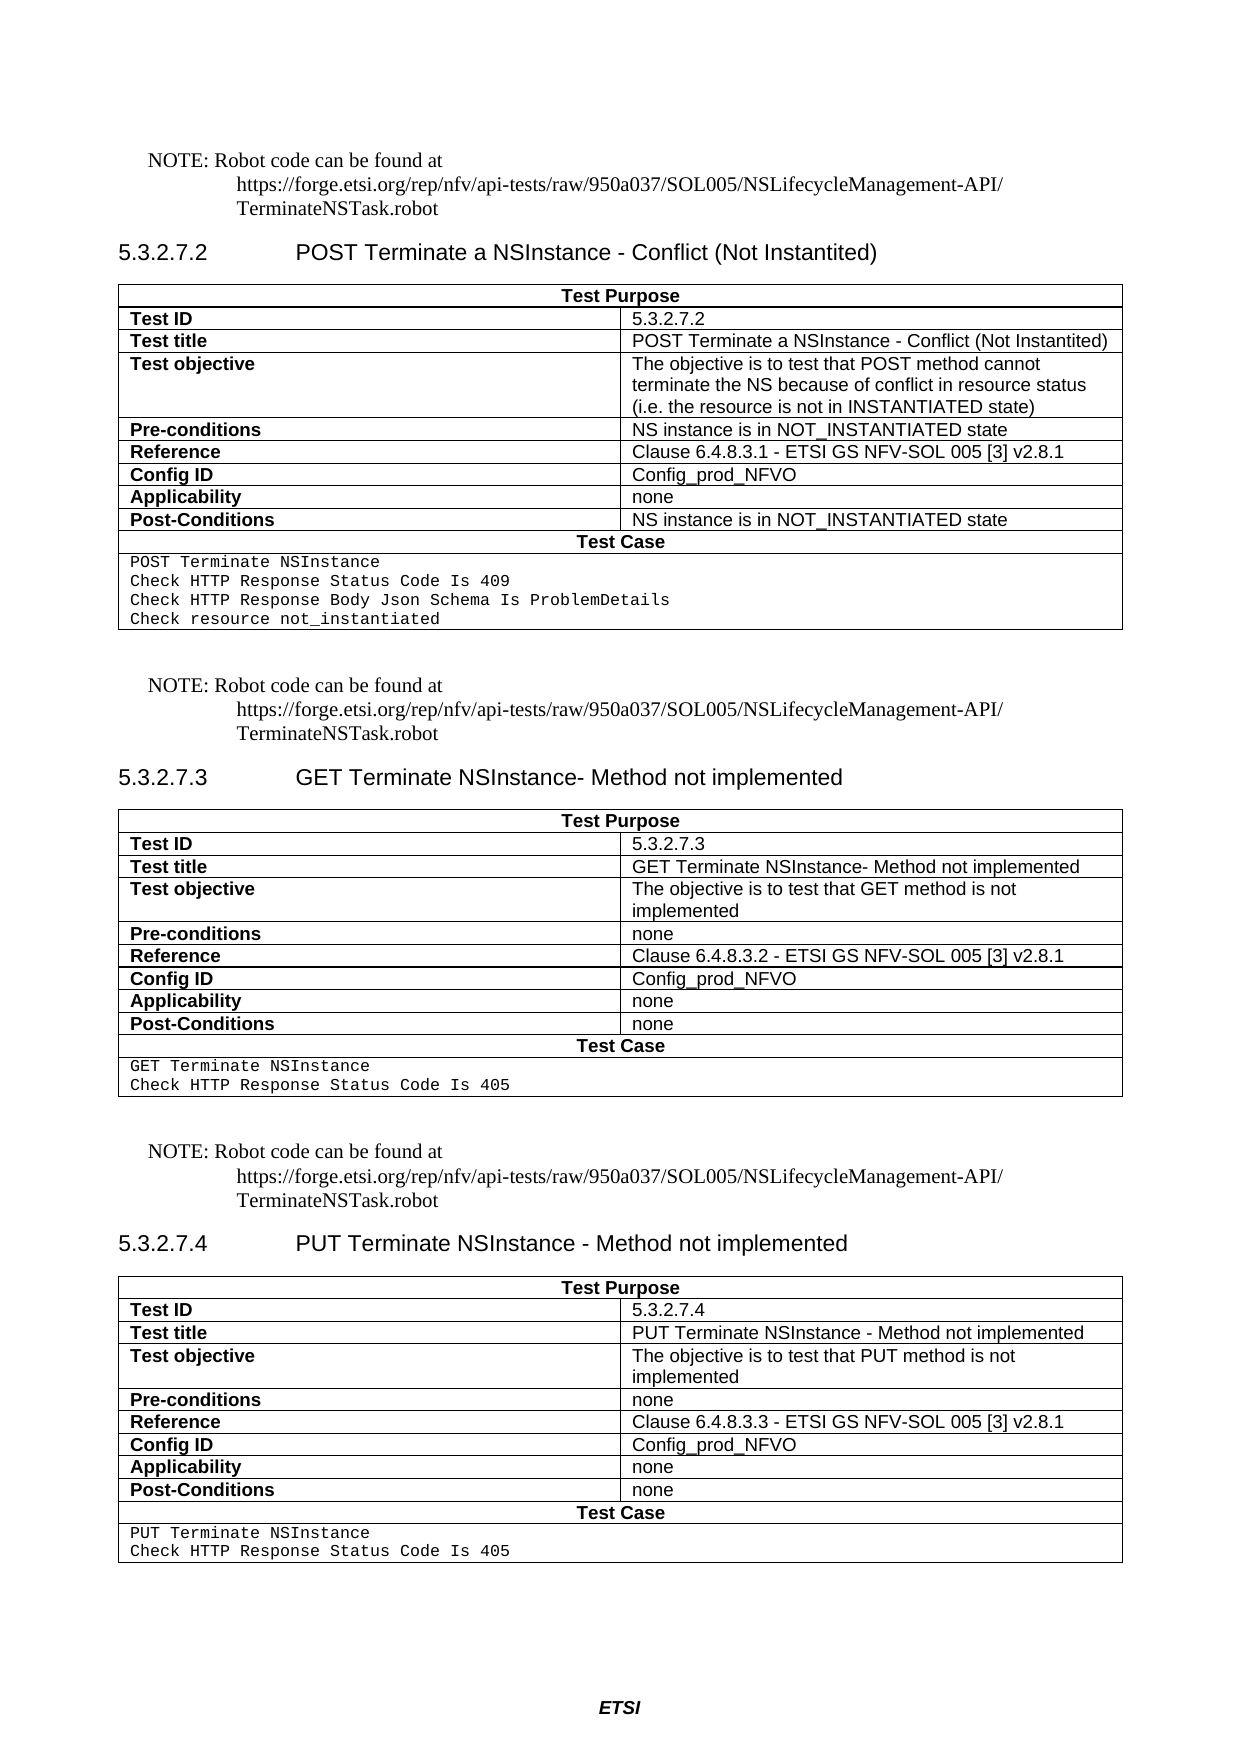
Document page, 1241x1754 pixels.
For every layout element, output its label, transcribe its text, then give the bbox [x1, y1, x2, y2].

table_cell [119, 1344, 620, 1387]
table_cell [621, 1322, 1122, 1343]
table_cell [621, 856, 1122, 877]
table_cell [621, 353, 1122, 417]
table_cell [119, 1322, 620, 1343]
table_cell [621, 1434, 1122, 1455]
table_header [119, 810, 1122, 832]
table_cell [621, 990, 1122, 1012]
text NOTE: Robot code can be found at https://forge.etsi.org/rep/nfv/api-tests/raw/950a037/SOL005/NSLifecycleManagement-API/TerminateNSTask.robot [148, 148, 1122, 220]
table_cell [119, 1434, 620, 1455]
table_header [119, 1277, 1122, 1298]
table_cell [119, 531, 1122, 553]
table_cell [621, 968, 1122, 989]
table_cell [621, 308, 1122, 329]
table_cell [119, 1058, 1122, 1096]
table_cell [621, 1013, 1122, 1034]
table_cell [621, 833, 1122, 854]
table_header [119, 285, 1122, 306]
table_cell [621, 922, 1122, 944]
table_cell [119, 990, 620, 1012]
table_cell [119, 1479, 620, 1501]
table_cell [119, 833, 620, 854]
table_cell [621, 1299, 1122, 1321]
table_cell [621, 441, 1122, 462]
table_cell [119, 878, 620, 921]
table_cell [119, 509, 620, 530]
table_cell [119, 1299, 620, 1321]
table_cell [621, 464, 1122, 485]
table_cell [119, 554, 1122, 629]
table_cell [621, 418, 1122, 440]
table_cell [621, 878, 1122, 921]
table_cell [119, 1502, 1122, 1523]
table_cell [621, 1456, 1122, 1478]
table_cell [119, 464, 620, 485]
text NOTE: Robot code can be found at https://forge.etsi.org/rep/nfv/api-tests/raw/950a037/SOL005/NSLifecycleManagement-API/TerminateNSTask.robot [148, 1139, 1122, 1212]
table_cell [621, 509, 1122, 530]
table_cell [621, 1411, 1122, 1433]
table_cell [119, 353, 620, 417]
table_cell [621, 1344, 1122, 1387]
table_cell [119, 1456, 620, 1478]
subtitle 5.3.2.7.4 PUT Terminate NSInstance - Method not implemented [118, 1230, 1122, 1257]
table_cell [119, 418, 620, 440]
text NOTE: Robot code can be found at https://forge.etsi.org/rep/nfv/api-tests/raw/950a037/SOL005/NSLifecycleManagement-API/TerminateNSTask.robot [148, 673, 1122, 745]
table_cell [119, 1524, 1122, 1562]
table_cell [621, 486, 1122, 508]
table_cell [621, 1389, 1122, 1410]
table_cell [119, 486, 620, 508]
subtitle 5.3.2.7.2 POST Terminate a NSInstance - Conflict (Not Instantited) [118, 239, 1122, 265]
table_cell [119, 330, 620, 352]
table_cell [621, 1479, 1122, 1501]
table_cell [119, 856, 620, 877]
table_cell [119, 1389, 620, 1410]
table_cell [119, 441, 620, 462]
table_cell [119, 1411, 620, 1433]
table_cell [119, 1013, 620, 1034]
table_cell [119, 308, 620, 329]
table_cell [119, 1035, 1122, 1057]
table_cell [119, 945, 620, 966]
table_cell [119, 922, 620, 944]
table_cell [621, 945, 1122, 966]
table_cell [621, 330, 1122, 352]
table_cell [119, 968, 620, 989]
subtitle 5.3.2.7.3 GET Terminate NSInstance- Method not implemented [118, 764, 1122, 791]
